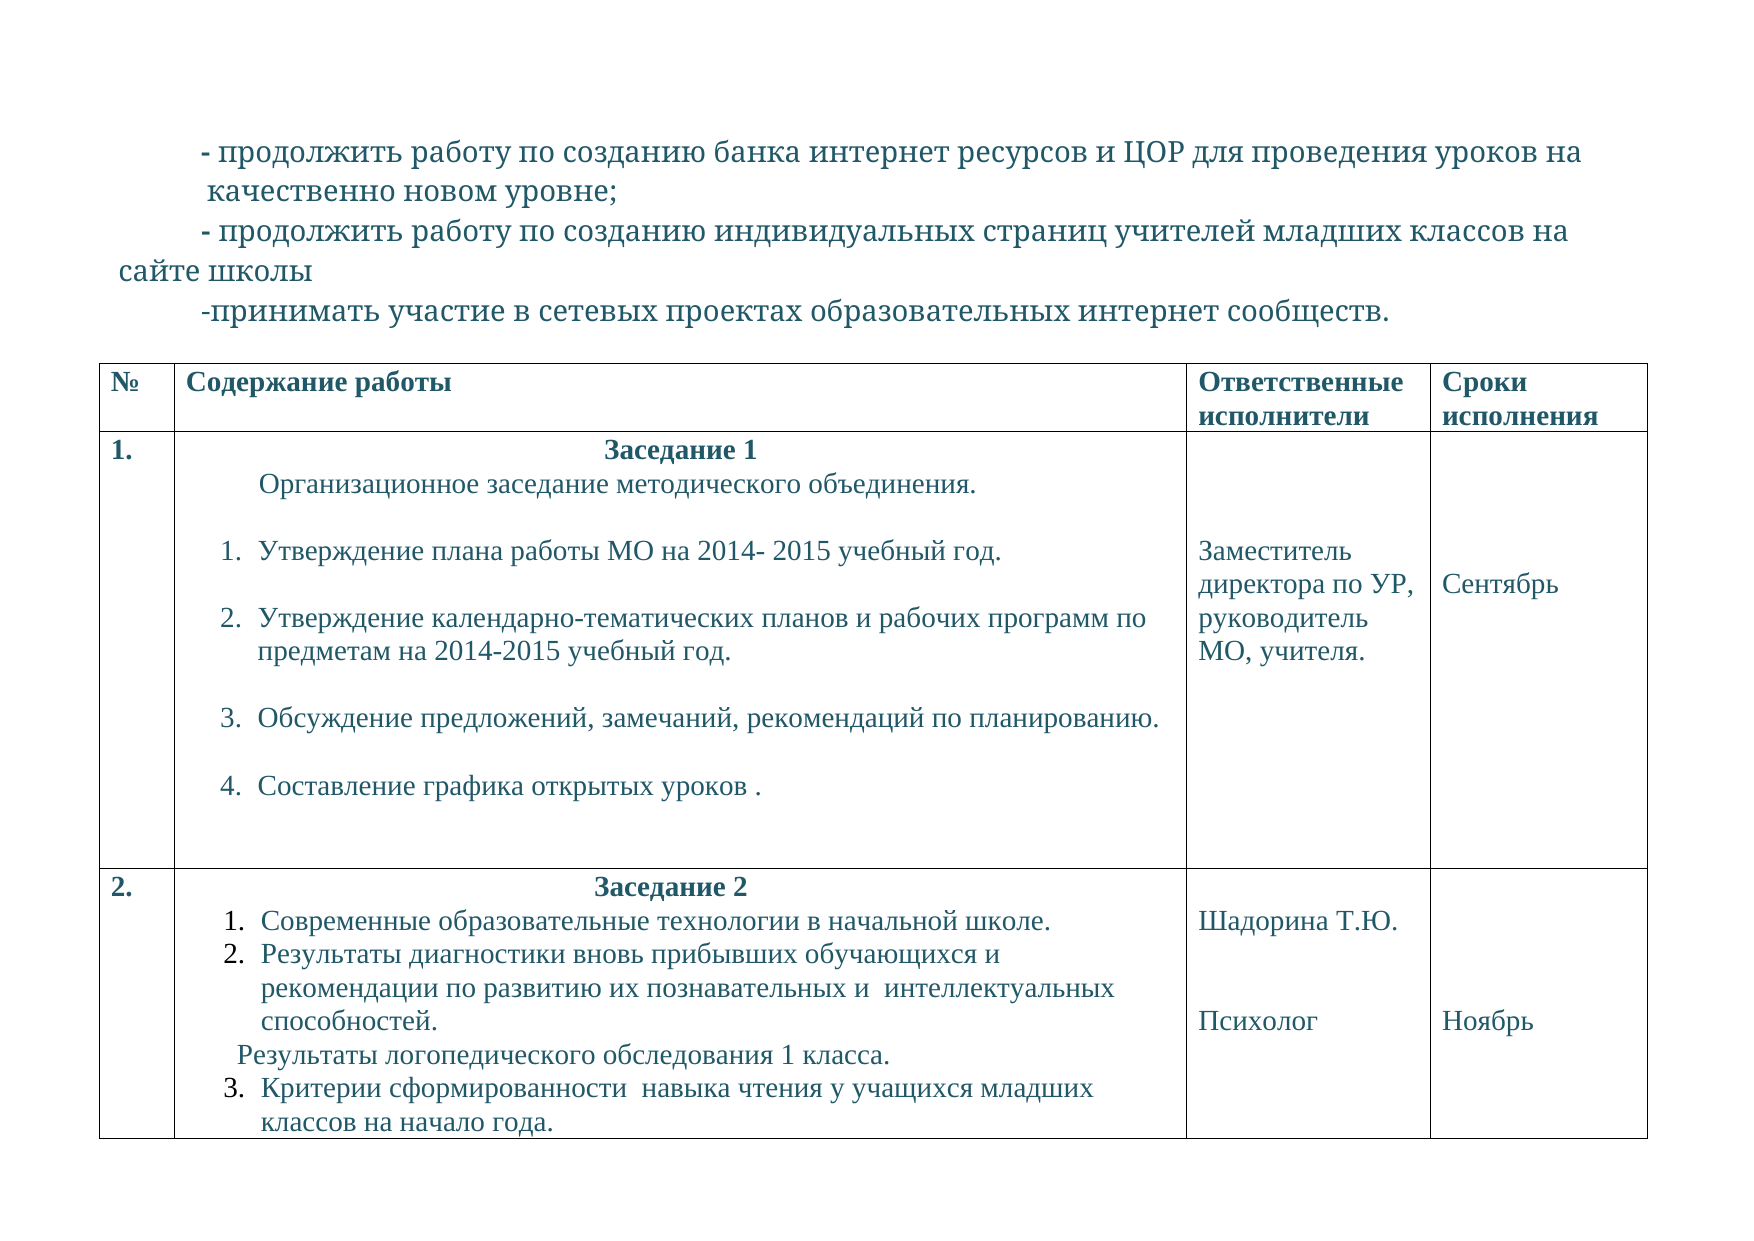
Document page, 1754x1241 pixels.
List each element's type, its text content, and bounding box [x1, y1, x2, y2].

table_cell Заседание 1 Организационное заседание методического объединения. Утверждение плана работы МО на 2014- 2015 учебный год. Утверждение календарно-тематических планов и рабочих программ по предметам на 2014-2015 учебный год. Обсуждение предложений, замечаний, рекомендаций по планированию. Составление графика открытых уроков . [175, 432, 1186, 868]
table_cell 1. [100, 432, 174, 868]
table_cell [1187, 869, 1430, 1138]
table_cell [175, 869, 1186, 1138]
table_cell 2. [100, 869, 174, 1138]
text - продолжить работу по созданию банка интернет ресурсов и ЦОР для проведения уроков на [156, 131, 1636, 171]
text -принимать участие в сетевых проектах образовательных интернет сообществ. [118, 290, 1636, 329]
table_cell Заместитель директора по УР, руководитель МО, учителя. [1187, 432, 1430, 868]
text - продолжить работу по созданию индивидуальных страниц учителей младших классов на сайте школы [118, 210, 1636, 290]
table_cell Ноябрь [1431, 869, 1647, 1138]
text качественно новом уровне; [207, 171, 1636, 210]
table_header Содержание работы [175, 364, 1186, 431]
table_cell Сентябрь [1431, 432, 1647, 868]
table_header № [100, 364, 174, 431]
table_header Сроки исполнения [1431, 364, 1647, 431]
table_header Ответственные исполнители [1187, 364, 1430, 431]
